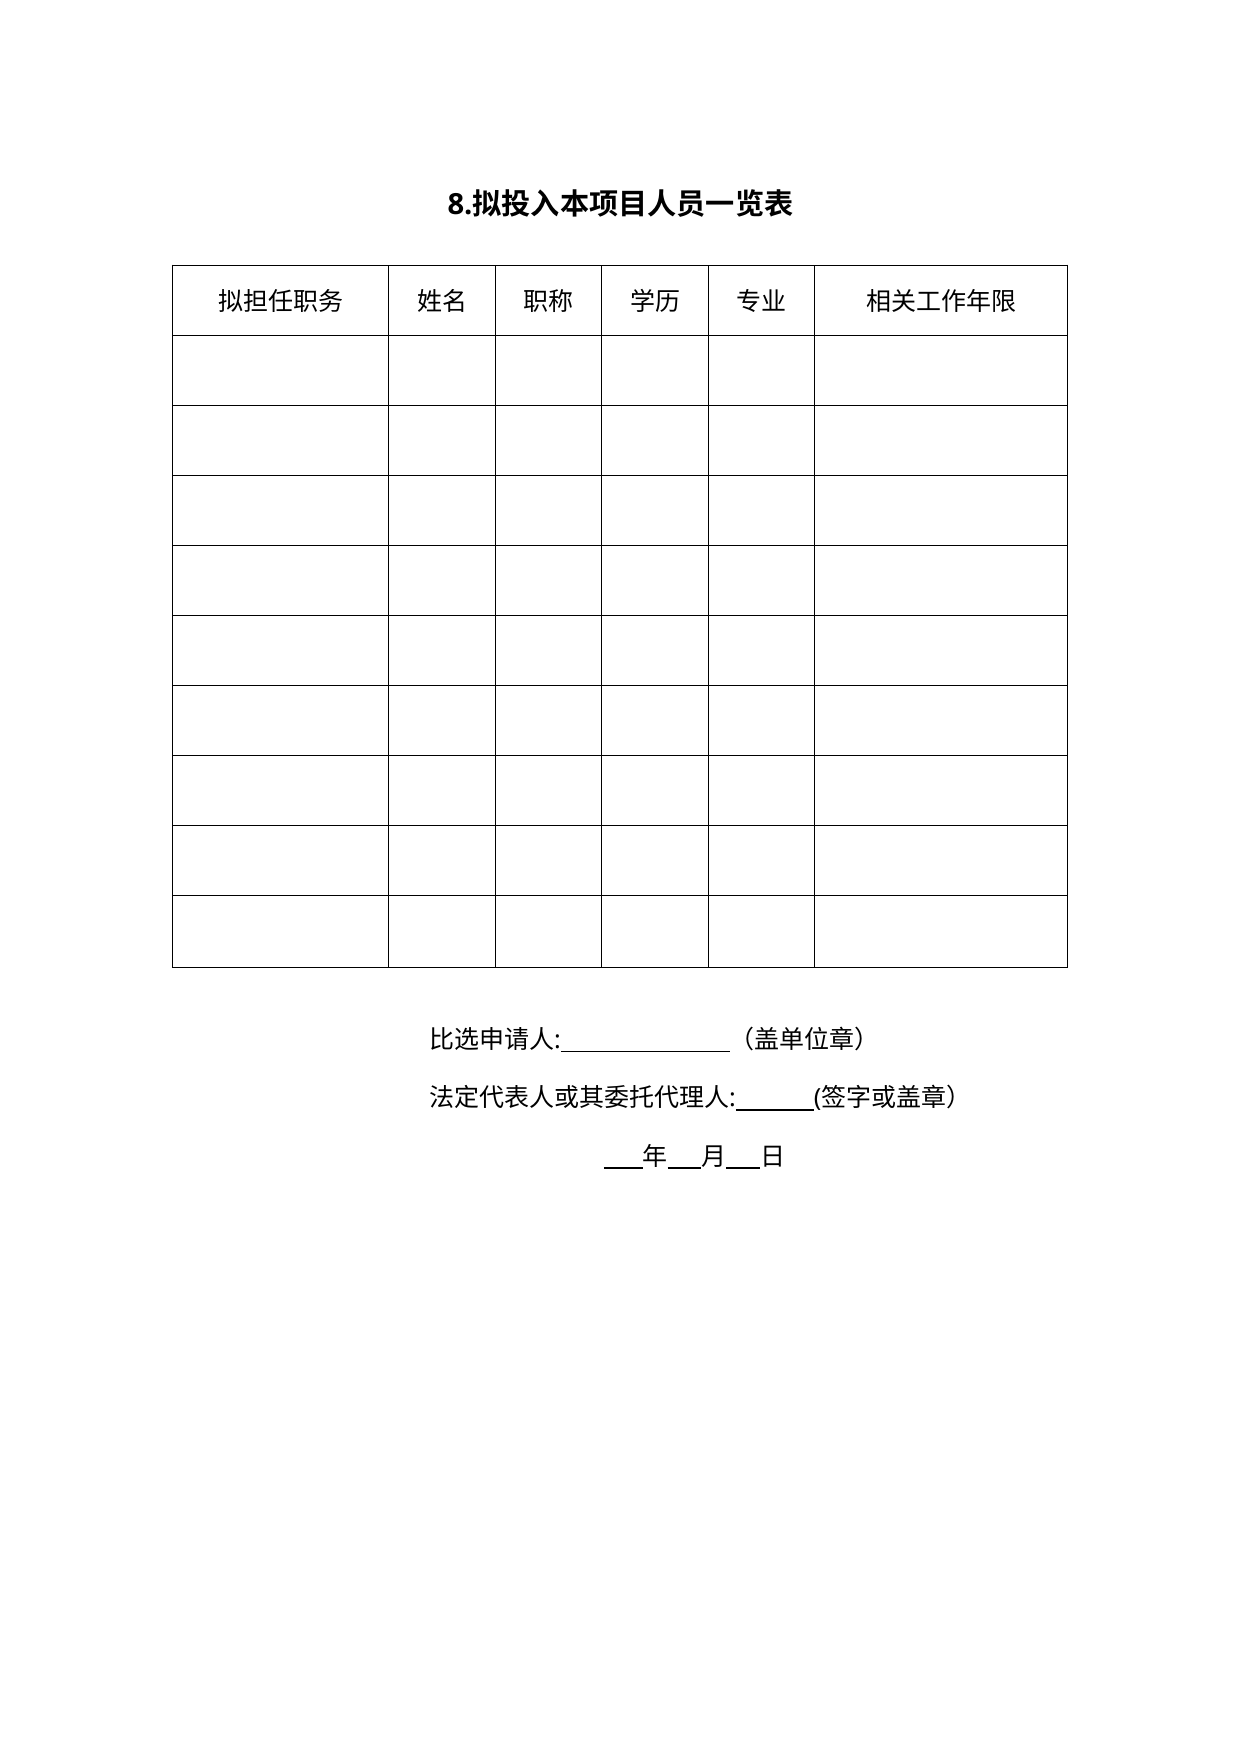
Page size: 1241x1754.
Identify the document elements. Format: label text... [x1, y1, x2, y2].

table_cell [389, 476, 495, 545]
table_cell [389, 616, 495, 685]
table_cell [602, 336, 708, 405]
table_cell [173, 406, 388, 475]
text 比选申请人: （盖单位章） [187, 1002, 1053, 1060]
table_cell [602, 406, 708, 475]
table_cell [709, 336, 814, 405]
table_cell [496, 826, 601, 895]
table_header 学历 [602, 266, 708, 334]
table_header 姓名 [389, 266, 495, 334]
table_cell [709, 546, 814, 615]
table_cell [602, 756, 708, 825]
table_cell [709, 896, 814, 967]
table_cell [496, 756, 601, 825]
table_cell [709, 686, 814, 755]
table_cell [602, 546, 708, 615]
text 8.拟投入本项目人员一览表 [187, 164, 1053, 239]
table_cell [496, 896, 601, 967]
table_cell [496, 406, 601, 475]
table_cell [602, 476, 708, 545]
table_cell [815, 546, 1067, 615]
table_cell [389, 826, 495, 895]
text 年 月 日 [187, 1118, 1053, 1177]
table_cell [815, 406, 1067, 475]
table_cell [602, 616, 708, 685]
table_cell [496, 336, 601, 405]
table_cell [815, 616, 1067, 685]
table_cell [709, 406, 814, 475]
table_cell [815, 336, 1067, 405]
table_cell [709, 826, 814, 895]
table_cell [815, 896, 1067, 967]
table_cell [173, 686, 388, 755]
table_cell [709, 616, 814, 685]
table_cell [496, 686, 601, 755]
table_cell [389, 546, 495, 615]
table_cell [496, 616, 601, 685]
table_cell [389, 336, 495, 405]
table_cell [389, 406, 495, 475]
table_cell [815, 476, 1067, 545]
table_cell [389, 686, 495, 755]
table_cell [173, 616, 388, 685]
table_header 相关工作年限 [815, 266, 1067, 334]
table_cell [496, 476, 601, 545]
table_cell [815, 826, 1067, 895]
table_cell [815, 756, 1067, 825]
table_cell [709, 476, 814, 545]
table_cell [389, 756, 495, 825]
table_cell [602, 896, 708, 967]
table_header 专业 [709, 266, 814, 334]
table_cell [173, 896, 388, 967]
text 法定代表人或其委托代理人: (签字或盖章） [187, 1060, 1053, 1118]
table_cell [496, 546, 601, 615]
table_cell [173, 756, 388, 825]
table_cell [602, 686, 708, 755]
table_cell [173, 546, 388, 615]
table_cell [173, 476, 388, 545]
table_header 职称 [496, 266, 601, 334]
table_cell [815, 686, 1067, 755]
table_cell [602, 826, 708, 895]
table_cell [173, 336, 388, 405]
table_cell [173, 826, 388, 895]
table_cell [389, 896, 495, 967]
table_header 拟担任职务 [173, 266, 388, 334]
table_cell [709, 756, 814, 825]
